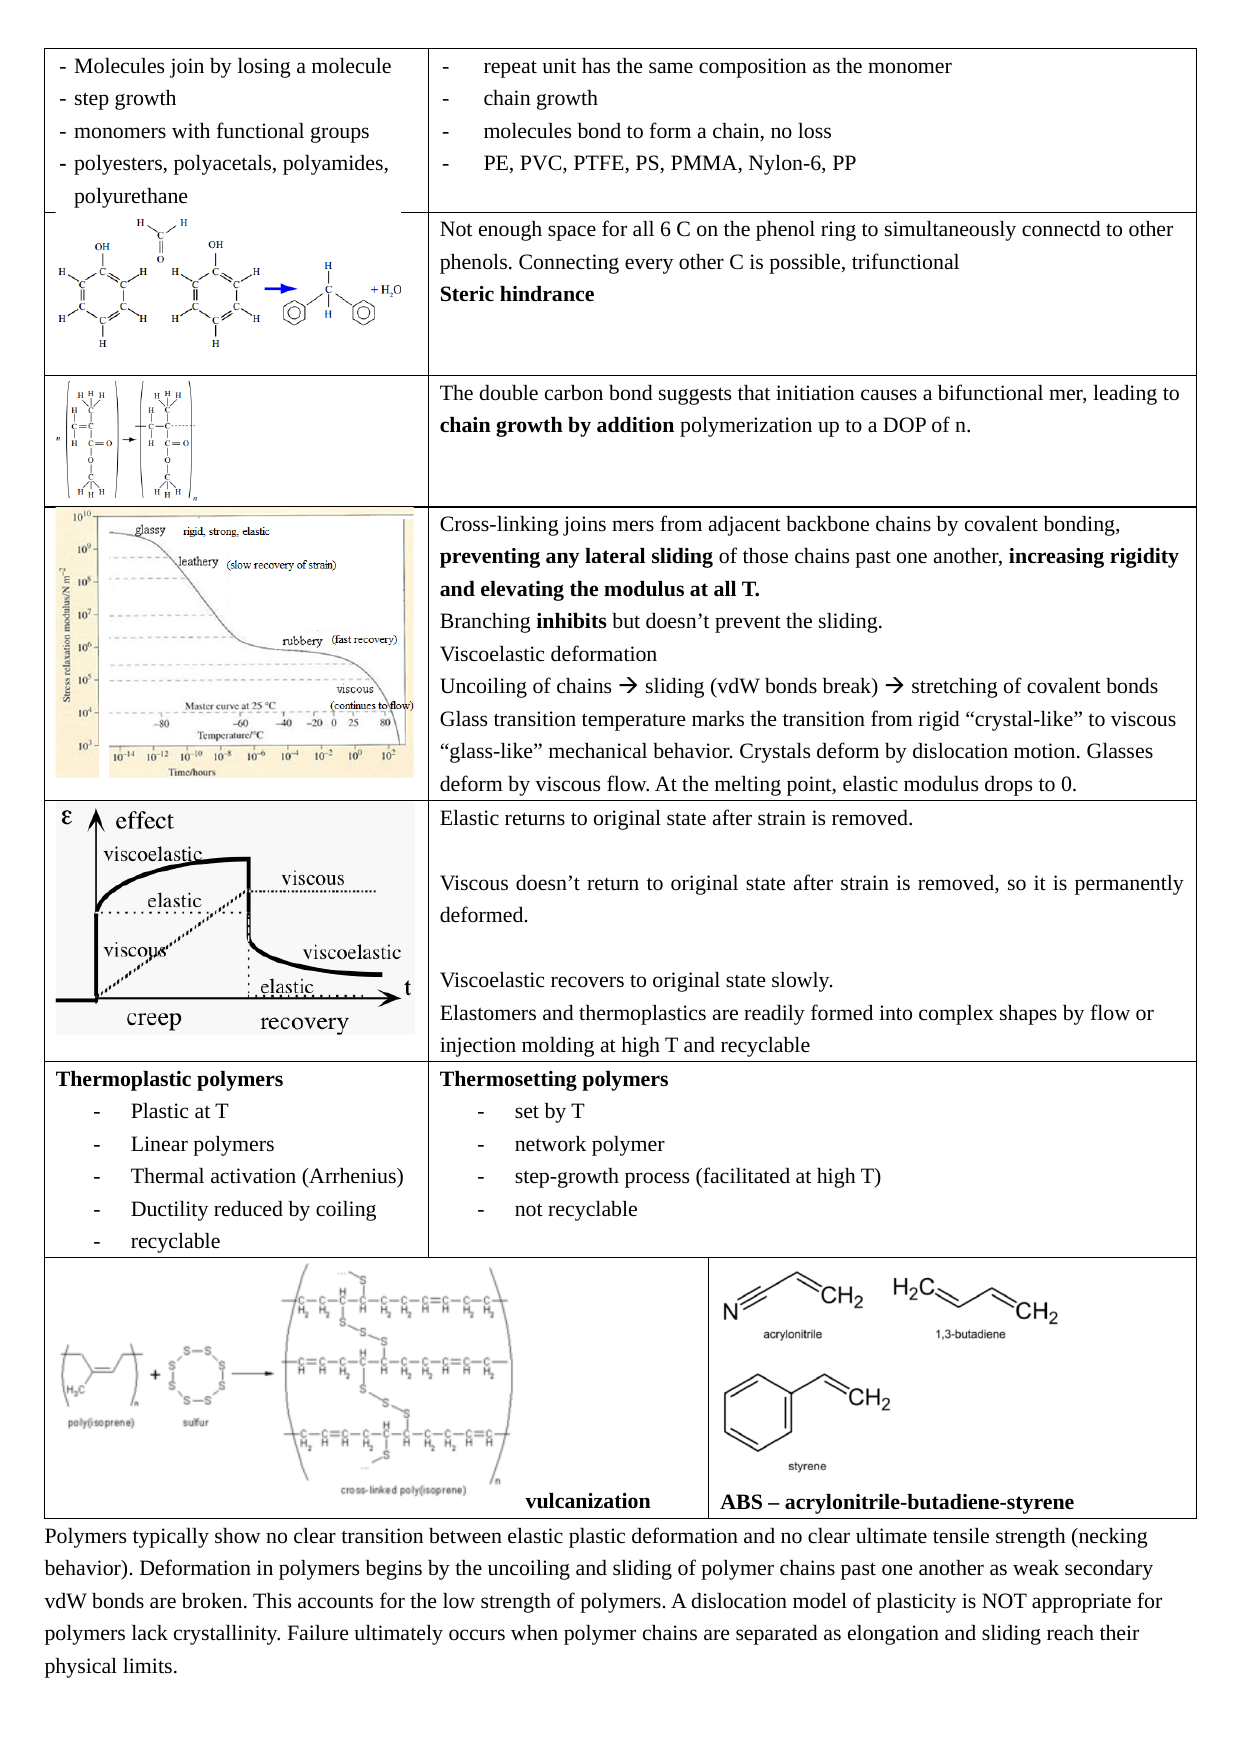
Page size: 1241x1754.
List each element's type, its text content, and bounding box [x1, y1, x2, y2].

table_cell Cross-linking joins mers from adjacent backbone chains by covalent bonding, preventing any lateral sliding of those chains past one another, increasing rigidity and elevating the modulus at all T. Branching inhibits but doesn’t prevent the sliding. Viscoelastic deformation Uncoiling of chains sliding (vdW bonds break) stretching of covalent bonds Glass transition temperature marks the transition from rigid “crystal-like” to viscous “glass-like” mechanical behavior. Crystals deform by dislocation motion. Glasses deform by viscous flow. At the melting point, elastic modulus drops to 0. [429, 508, 1196, 800]
picture [720, 1269, 1060, 1474]
table_cell [45, 376, 428, 506]
text Polymers typically show no clear transition between elastic plastic deformation and no clear ultimate tensile strength (necking behavior). Deformation in polymers begins by the uncoiling and sliding of polymer chains past one another as weak secondary vdW bonds are broken. This accounts for the low strength of polymers. A dislocation model of plasticity is NOT appropriate for polymers lack crystallinity. Failure ultimately occurs when polymer chains are separated as elongation and sliding reach their physical limits. [44, 1519, 1196, 1682]
table_cell [45, 801, 428, 1061]
picture [55, 1258, 520, 1503]
table_cell vulcanization [45, 1258, 708, 1518]
picture [55, 801, 415, 1035]
table_cell Not enough space for all 6 C on the phenol ring to simultaneously connectd to other phenols. Connecting every other C is possible, trifunctional Steric hindrance [429, 213, 1196, 375]
table_cell Elastic returns to original state after strain is removed. Viscous doesn’t return to original state after strain is removed, so it is permanently deformed. Viscoelastic recovers to original state slowly. Elastomers and thermoplastics are readily formed into complex shapes by flow or injection molding at high T and recyclable [429, 801, 1196, 1061]
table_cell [429, 49, 1196, 212]
picture [55, 507, 414, 778]
table_cell Thermosetting polymers set by T network polymer step-growth process (facilitated at high T) not recyclable [429, 1062, 1196, 1257]
picture [55, 376, 198, 501]
table_cell The double carbon bond suggests that initiation causes a bifunctional mer, leading to chain growth by addition polymerization up to a DOP of n. [429, 376, 1196, 506]
table_cell [45, 508, 428, 800]
table_cell ABS – acrylonitrile-butadiene-styrene [709, 1258, 1196, 1518]
picture [55, 212, 401, 348]
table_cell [45, 49, 428, 212]
table_cell Thermoplastic polymers Plastic at T Linear polymers Thermal activation (Arrhenius) Ductility reduced by coiling recyclable [45, 1062, 428, 1257]
table_cell [45, 213, 428, 375]
